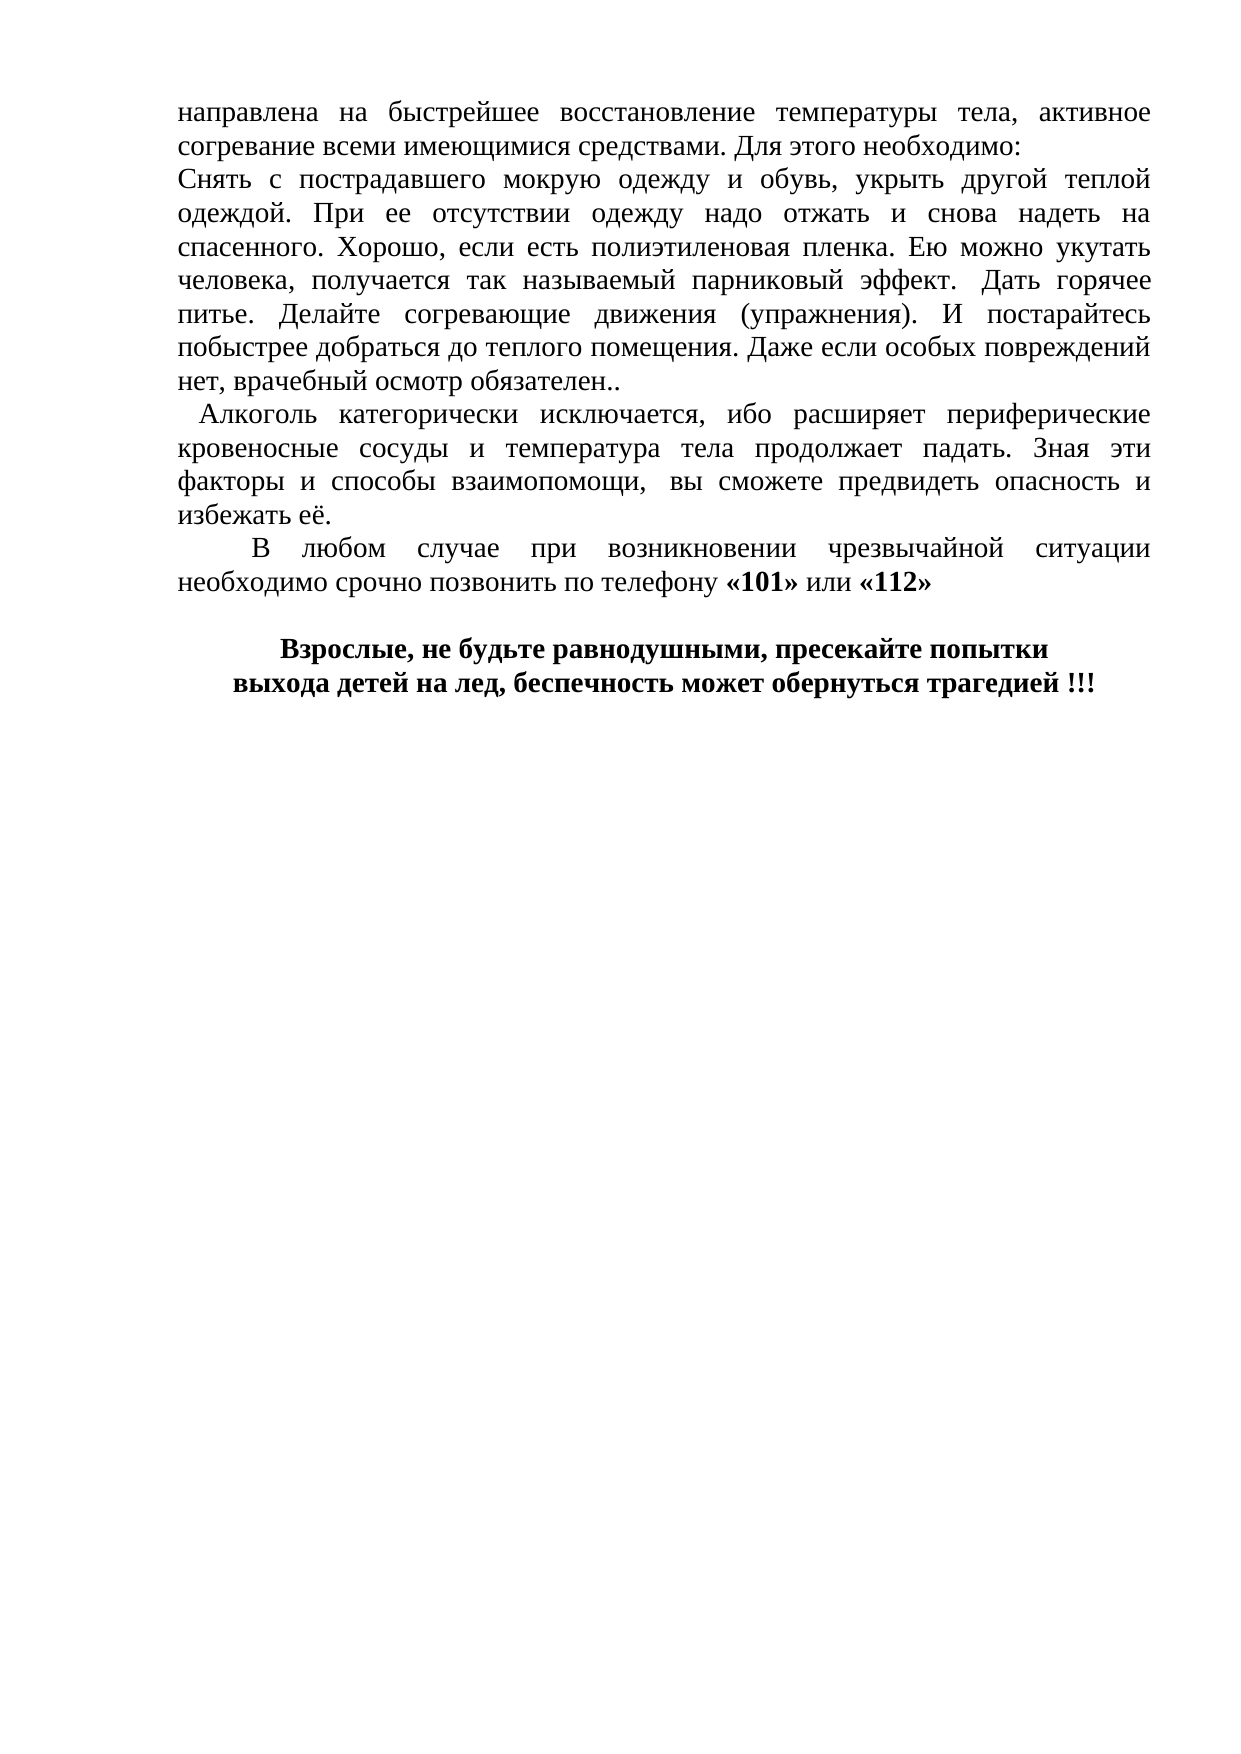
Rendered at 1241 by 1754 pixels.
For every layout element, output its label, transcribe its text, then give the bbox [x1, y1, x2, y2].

text В любом случае при возникновении чрезвычайной ситуации необходимо срочно позвонить по телефону «101» или «112» [177, 531, 1152, 598]
text Взрослые, не будьте равнодушными, пресекайте попытки [177, 631, 1152, 665]
text выхода детей на лед, беспечность может обернуться трагедией !!! [177, 665, 1152, 698]
text Снять с пострадавшего мокрую одежду и обувь, укрыть другой теплой одеждой. При ее отсутствии одежду надо отжать и снова надеть на спасенного. Хорошо, если есть полиэтиленовая пленка. Ею можно укутать человека, получается так называемый парниковый эффект. Дать горячее питье. Делайте согревающие движения (упражнения). И постарайтесь побыстрее добраться до теплого помещения. Даже если особых повреждений нет, врачебный осмотр обязателен.. [177, 162, 1152, 396]
text Алкоголь категорически исключается, ибо расширяет периферические кровеносные сосуды и температура тела продолжает падать. Зная эти факторы и способы взаимопомощи, вы сможете предвидеть опасность и избежать её. [177, 396, 1152, 531]
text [177, 94, 1152, 162]
